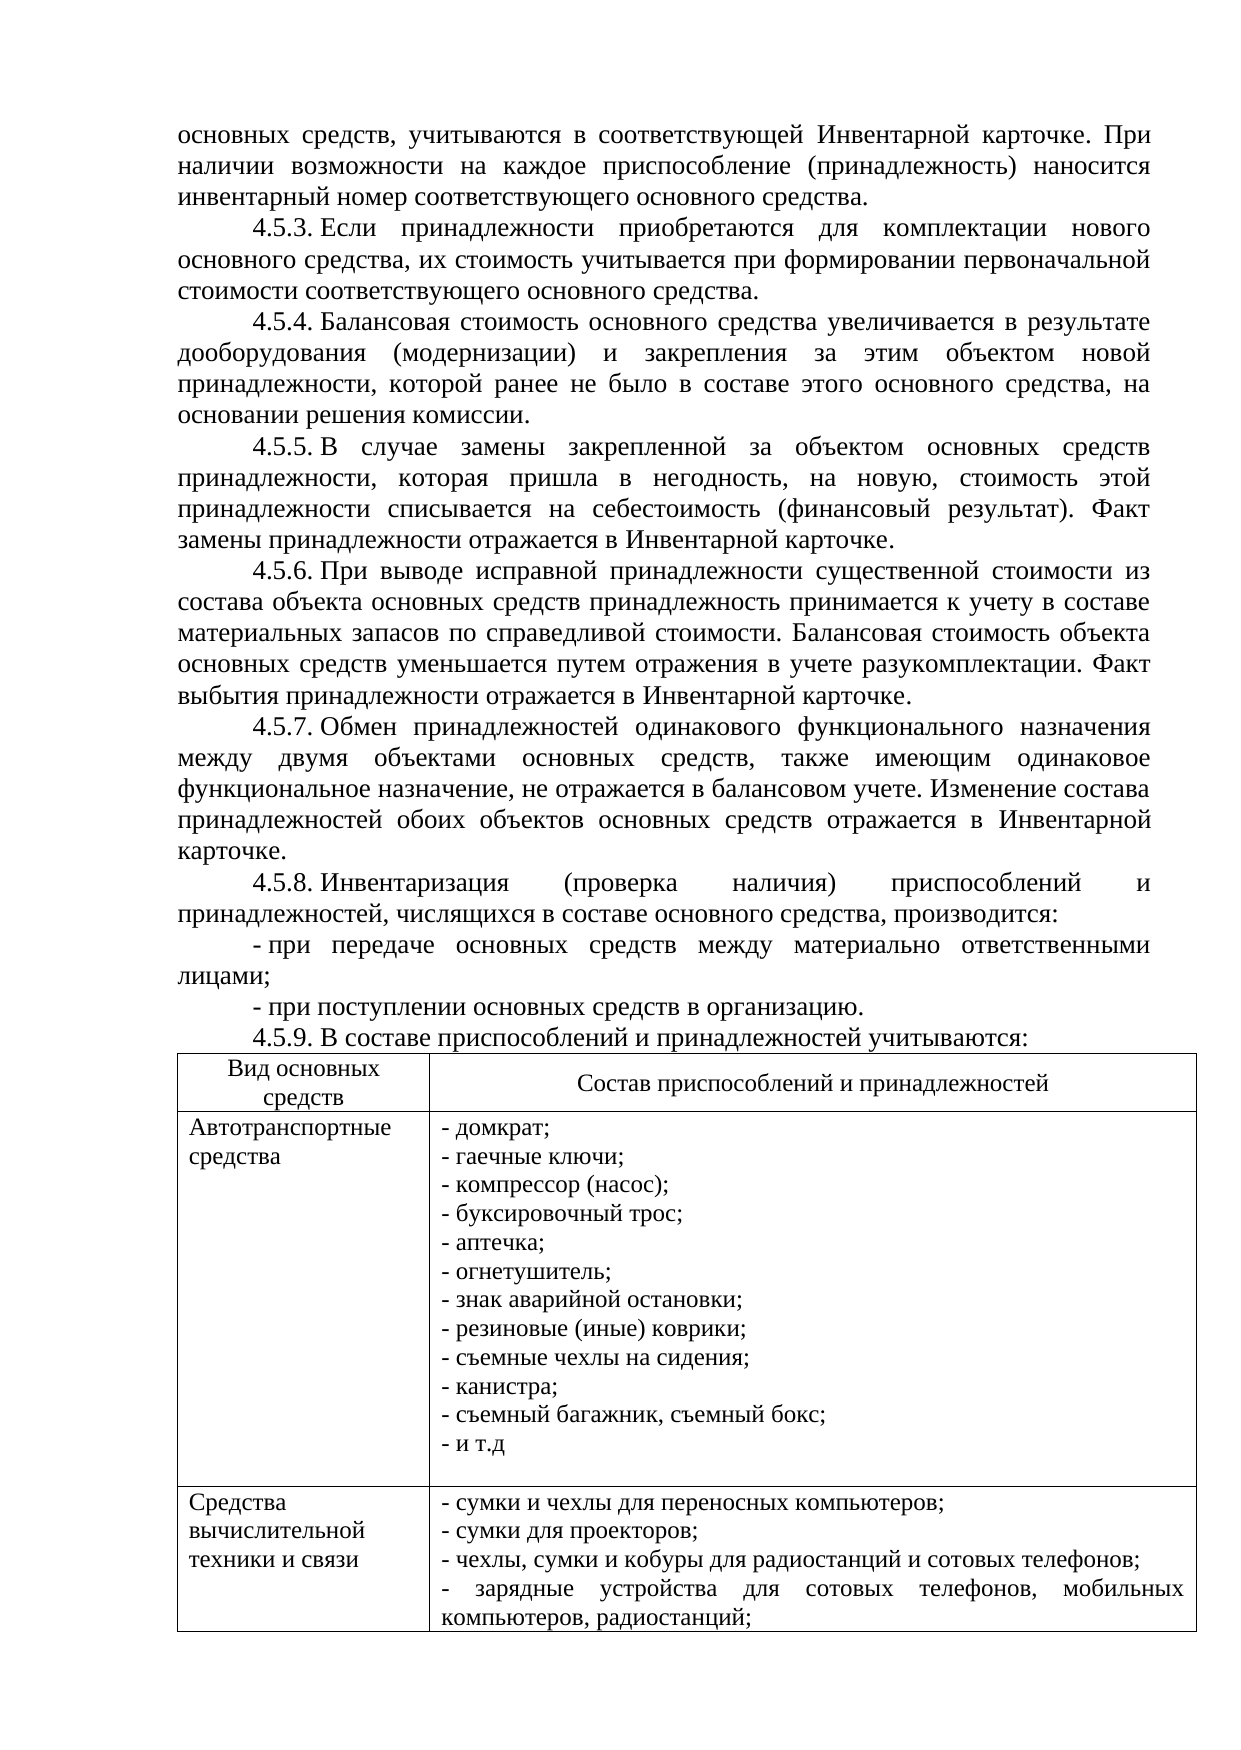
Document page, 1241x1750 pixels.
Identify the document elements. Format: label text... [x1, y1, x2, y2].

text 4.5.4. Балансовая стоимость основного средства увеличивается в результате дооборудования (модернизации) и закрепления за этим объектом новой принадлежности, которой ранее не было в составе этого основного средства, на основании решения комиссии. [177, 305, 1152, 429]
table_cell Автотранспортные средства [178, 1112, 429, 1486]
table_cell - домкрат; - гаечные ключи; - компрессор (насос); - буксировочный трос; - аптечка; - огнетушитель; - знак аварийной остановки; - резиновые (иные) коврики; - съемные чехлы на сидения; - канистра; - съемный багажник, съемный бокс; - и т.д [430, 1112, 1196, 1486]
text 4.5.8. Инвентаризация (проверка наличия) приспособлений и принадлежностей, числящихся в составе основного средства, производится: [177, 866, 1152, 928]
text 4.5.6. При выводе исправной принадлежности существенной стоимости из состава объекта основных средств принадлежность принимается к учету в составе материальных запасов по справедливой стоимости. Балансовая стоимость объекта основных средств уменьшается путем отражения в учете разукомплектации. Факт выбытия принадлежности отражается в Инвентарной карточке. [177, 554, 1152, 710]
text 4.5.9. В составе приспособлений и принадлежностей учитываются: [177, 1021, 1152, 1052]
table_header Вид основных средств [178, 1054, 429, 1111]
text - при передаче основных средств между материально ответственными лицами; [177, 928, 1152, 990]
text - при поступлении основных средств в организацию. [177, 990, 1152, 1021]
text 4.5.7. Обмен принадлежностей одинакового функционального назначения между двумя объектами основных средств, также имеющим одинаковое функциональное назначение, не отражается в балансовом учете. Изменение состава принадлежностей обоих объектов основных средств отражается в Инвентарной карточке. [177, 710, 1152, 866]
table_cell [430, 1487, 1196, 1631]
text 4.5.5. В случае замены закрепленной за объектом основных средств принадлежности, которая пришла в негодность, на новую, стоимость этой принадлежности списывается на себестоимость (финансовый результат). Факт замены принадлежности отражается в Инвентарной карточке. [177, 429, 1152, 554]
text 4.5.3. Если принадлежности приобретаются для комплектации нового основного средства, их стоимость учитывается при формировании первоначальной стоимости соответствующего основного средства. [177, 212, 1152, 305]
table_header Состав приспособлений и принадлежностей [430, 1054, 1196, 1111]
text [177, 118, 1152, 212]
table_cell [178, 1487, 429, 1631]
